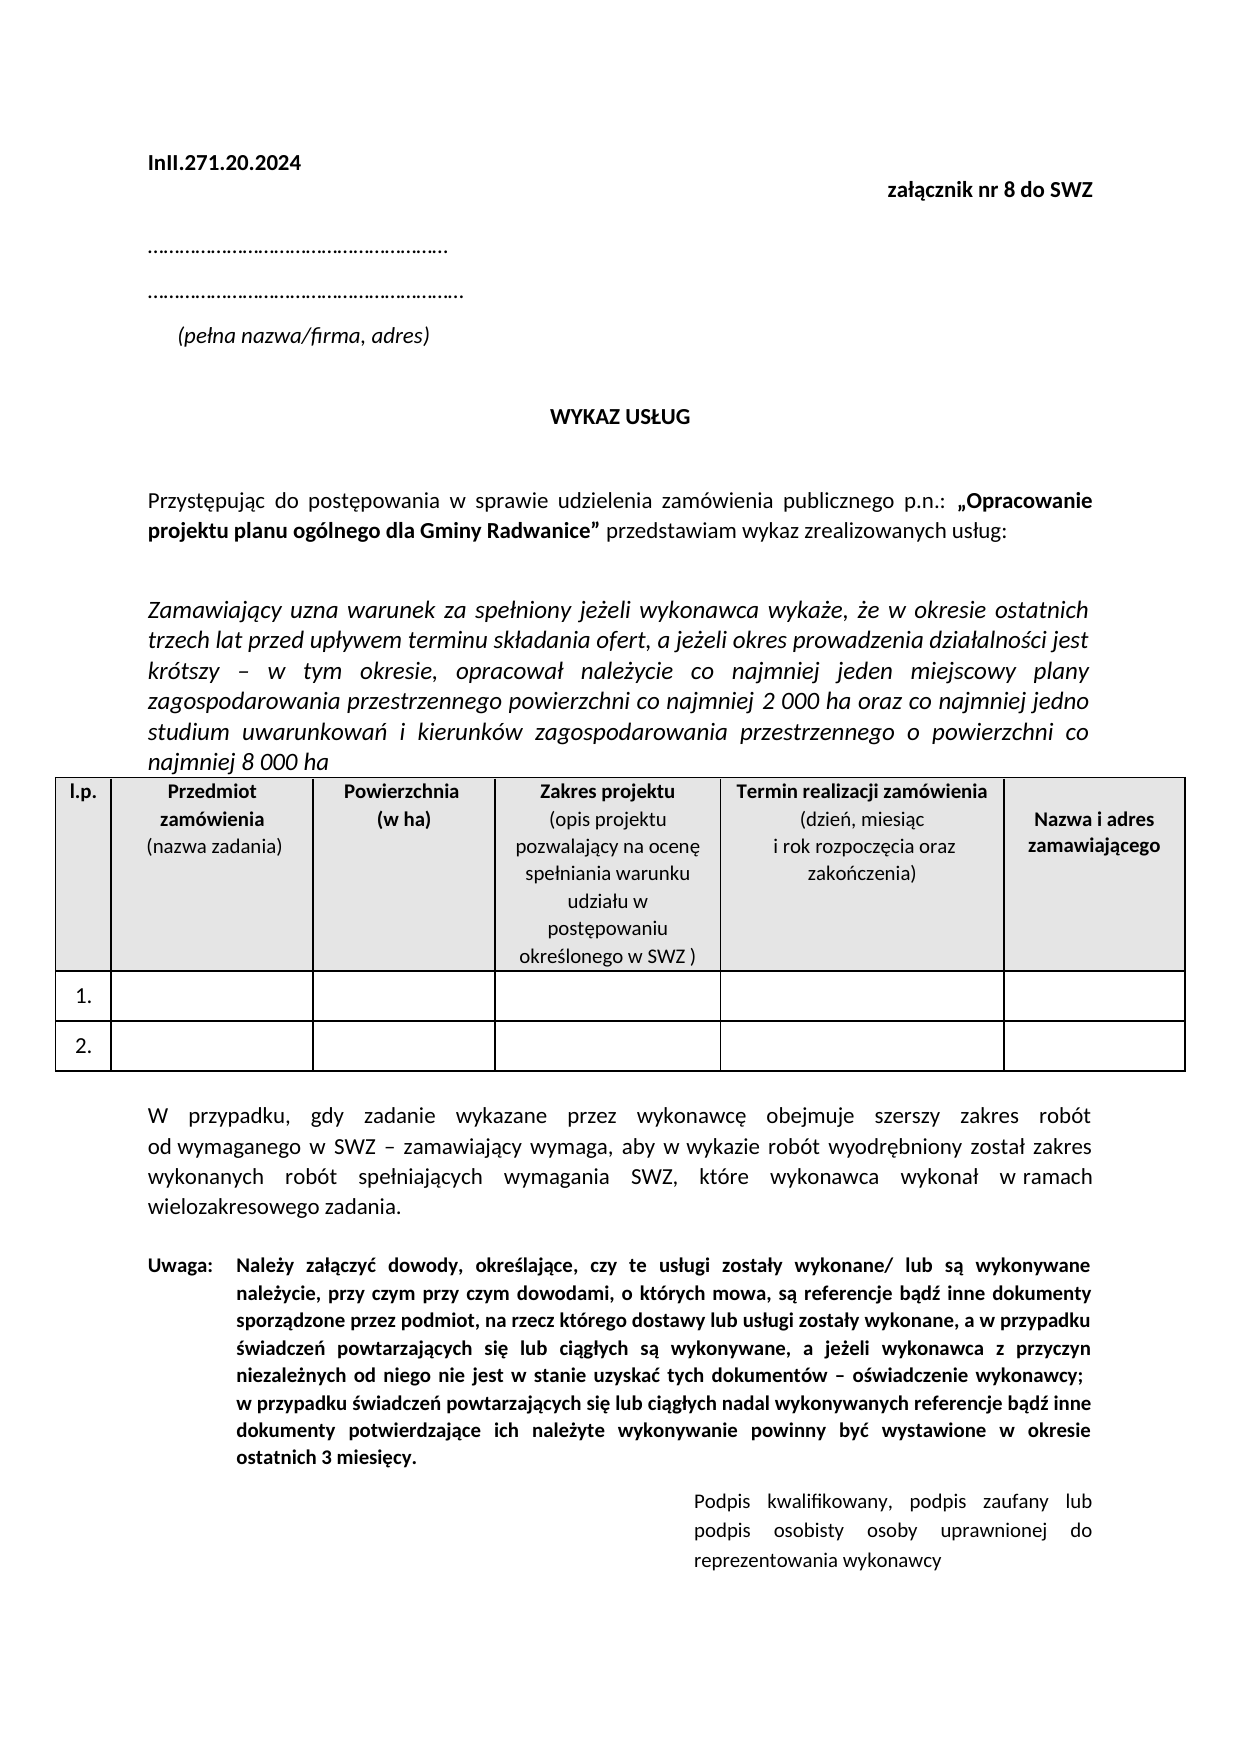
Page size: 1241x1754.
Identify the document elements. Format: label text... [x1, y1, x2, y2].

text W przypadku, gdy zadanie wykazane przez wykonawcę obejmuje szerszy zakres robót od wymaganego w SWZ – zamawiający wymaga, aby w wykazie robót wyodrębniony został zakres wykonanych robót spełniających wymagania SWZ, które wykonawca wykonał w ramach wielozakresowego zadania. [148, 1102, 1093, 1220]
table_cell [1005, 972, 1184, 1020]
text załącznik nr 8 do SWZ [148, 176, 1093, 204]
text ………………………………………………… [148, 232, 472, 260]
text Przystępując do postępowania w sprawie udzielenia zamówienia publicznego p.n.: „Opracowanie projektu planu ogólnego dla Gminy Radwanice” przedstawiam wykaz zrealizowanych usług: [148, 486, 1093, 544]
text Podpis kwalifikowany, podpis zaufany lub podpis osobisty osoby uprawnionej do reprezentowania wykonawcy [694, 1488, 1093, 1572]
table_cell [496, 972, 720, 1020]
table_cell [314, 1022, 494, 1070]
text …………………………………………………… [148, 276, 472, 304]
table_cell 1. [56, 972, 110, 1020]
table_cell [112, 972, 312, 1020]
table_header Nazwa i adres zamawiającego [1005, 778, 1184, 970]
table_header Zakres projektu (opis projektu pozwalający na ocenę spełniania warunku udziału w postępowaniu określonego w SWZ ) [496, 778, 720, 970]
text Uwaga: Należy załączyć dowody, określające, czy te usługi zostały wykonane/ lub są wykonywane należycie, przy czym przy czym dowodami, o których mowa, są referencje bądź inne dokumenty sporządzone przez podmiot, na rzecz którego dostawy lub usługi zostały wykonane, a w przypadku świadczeń powtarzających się lub ciągłych są wykonywane, a jeżeli wykonawca z przyczyn niezależnych od niego nie jest w stanie uzyskać tych dokumentów – oświadczenie wykonawcy; w przypadku świadczeń powtarzających się lub ciągłych nadal wykonywanych referencje bądź inne dokumenty potwierdzające ich należyte wykonywanie powinny być wystawione w okresie ostatnich 3 miesięcy. [148, 1253, 1093, 1470]
table_cell 2. [56, 1022, 110, 1070]
table_cell [496, 1022, 720, 1070]
table_cell [721, 972, 1003, 1020]
text (pełna nazwa/firma, adres) [177, 321, 1093, 349]
table_cell [1005, 1022, 1184, 1070]
list WYKAZ USŁUG [148, 402, 1093, 430]
table_cell [314, 972, 494, 1020]
text Zamawiający uzna warunek za spełniony jeżeli wykonawca wykaże, że w okresie ostatnich trzech lat przed upływem terminu składania ofert, a jeżeli okres prowadzenia działalności jest krótszy – w tym okresie, opracował należycie co najmniej jeden miejscowy plany zagospodarowania przestrzennego powierzchni co najmniej 2 000 ha oraz co najmniej jedno studium uwarunkowań i kierunków zagospodarowania przestrzennego o powierzchni co najmniej 8 000 ha [148, 594, 1093, 777]
table_cell [721, 1022, 1003, 1070]
table_cell [112, 1022, 312, 1070]
table_header l.p. [56, 778, 111, 970]
table_header Termin realizacji zamówienia (dzień, miesiąc i rok rozpoczęcia oraz zakończenia) [721, 778, 1004, 970]
table_header Przedmiot zamówienia (nazwa zadania) [112, 778, 313, 970]
text InII.271.20.2024 [148, 148, 1093, 176]
table_header Powierzchnia (w ha) [314, 778, 495, 970]
